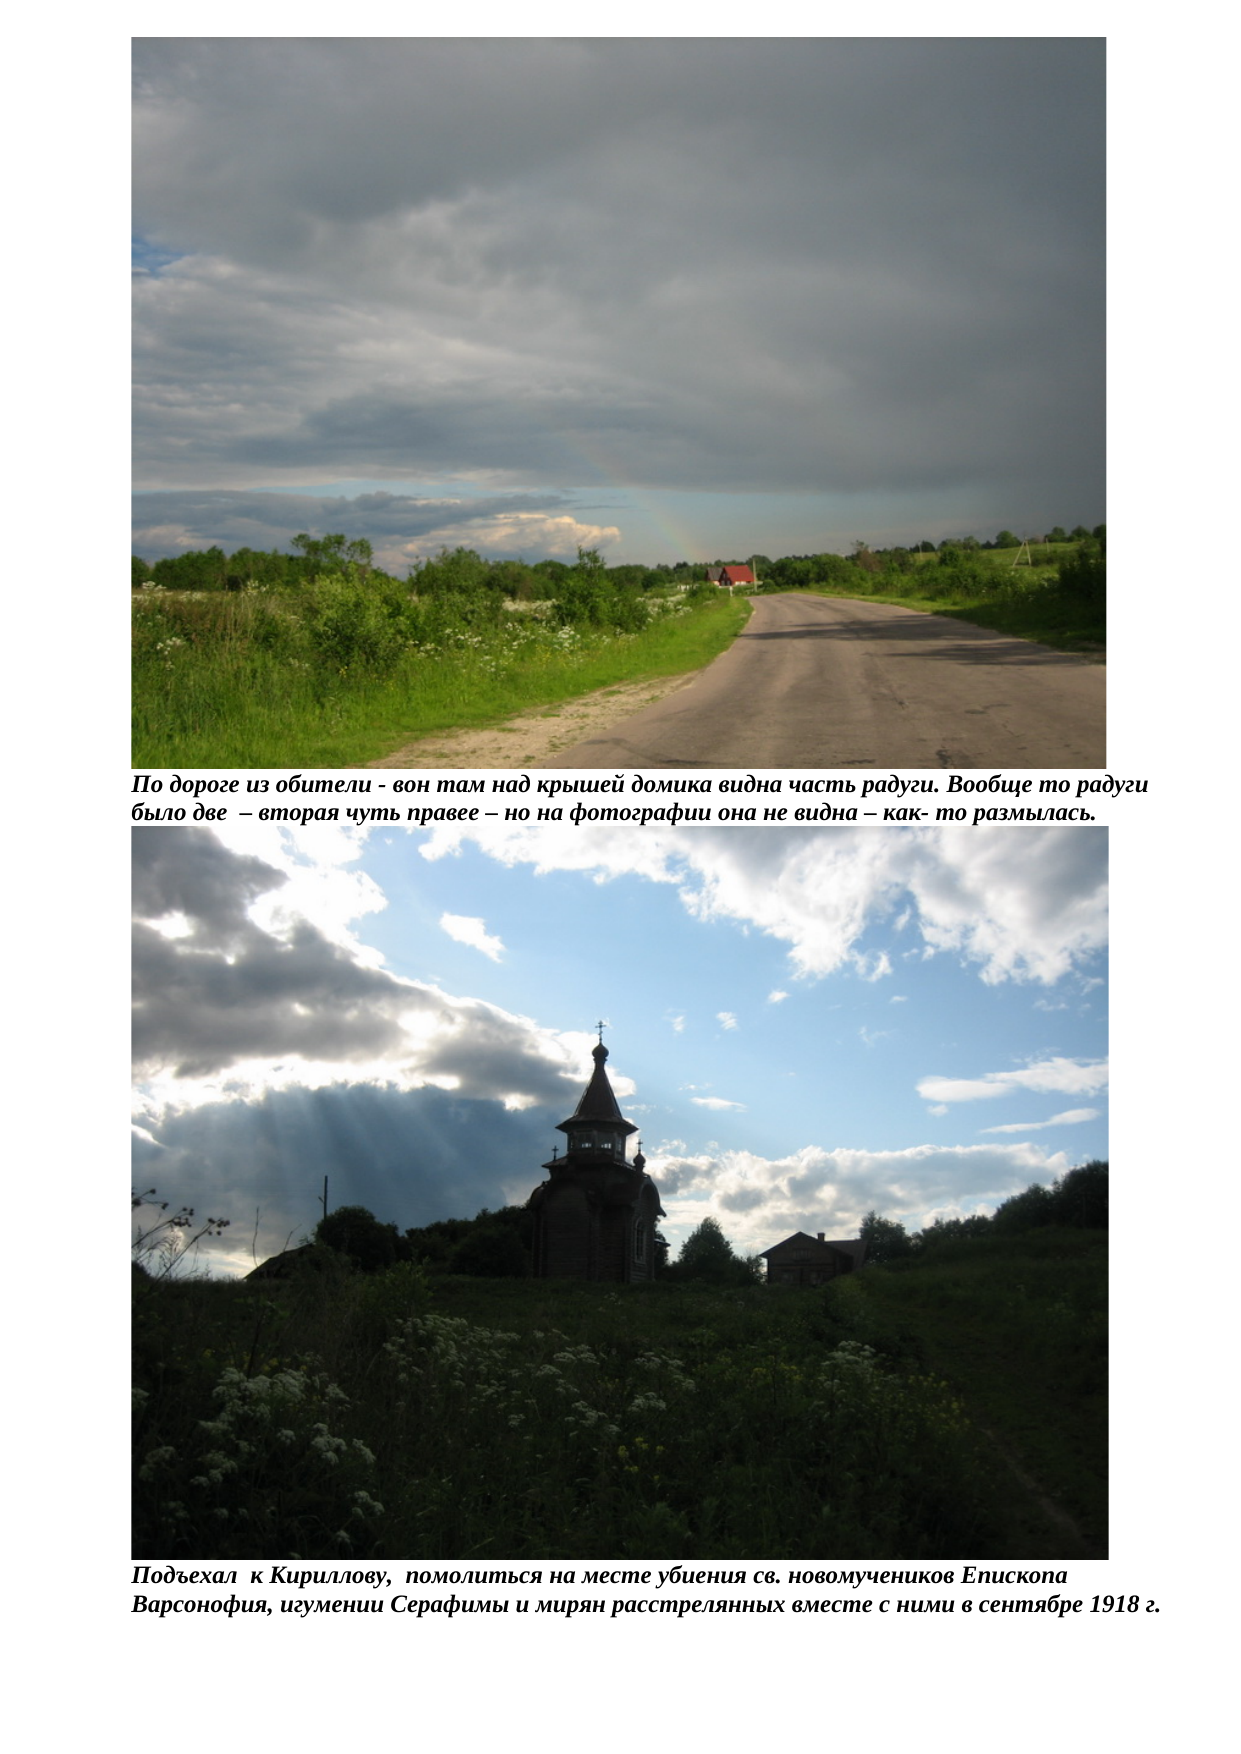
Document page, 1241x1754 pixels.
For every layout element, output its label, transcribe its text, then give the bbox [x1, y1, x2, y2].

text По дороге из обители - вон там над крышей домика видна часть радуги. Вообще то радуги было две – вторая чуть правее – но на фотографии она не видна – как- то размылась. [131, 769, 1181, 826]
text Подъехал к Кириллову, помолиться на месте убиения св. новомучеников Епископа Варсонофия, игумении Серафимы и мирян расстрелянных вместе с ними в сентябре . [131, 1560, 1181, 1617]
picture [131, 37, 1107, 769]
picture [131, 826, 1109, 1560]
